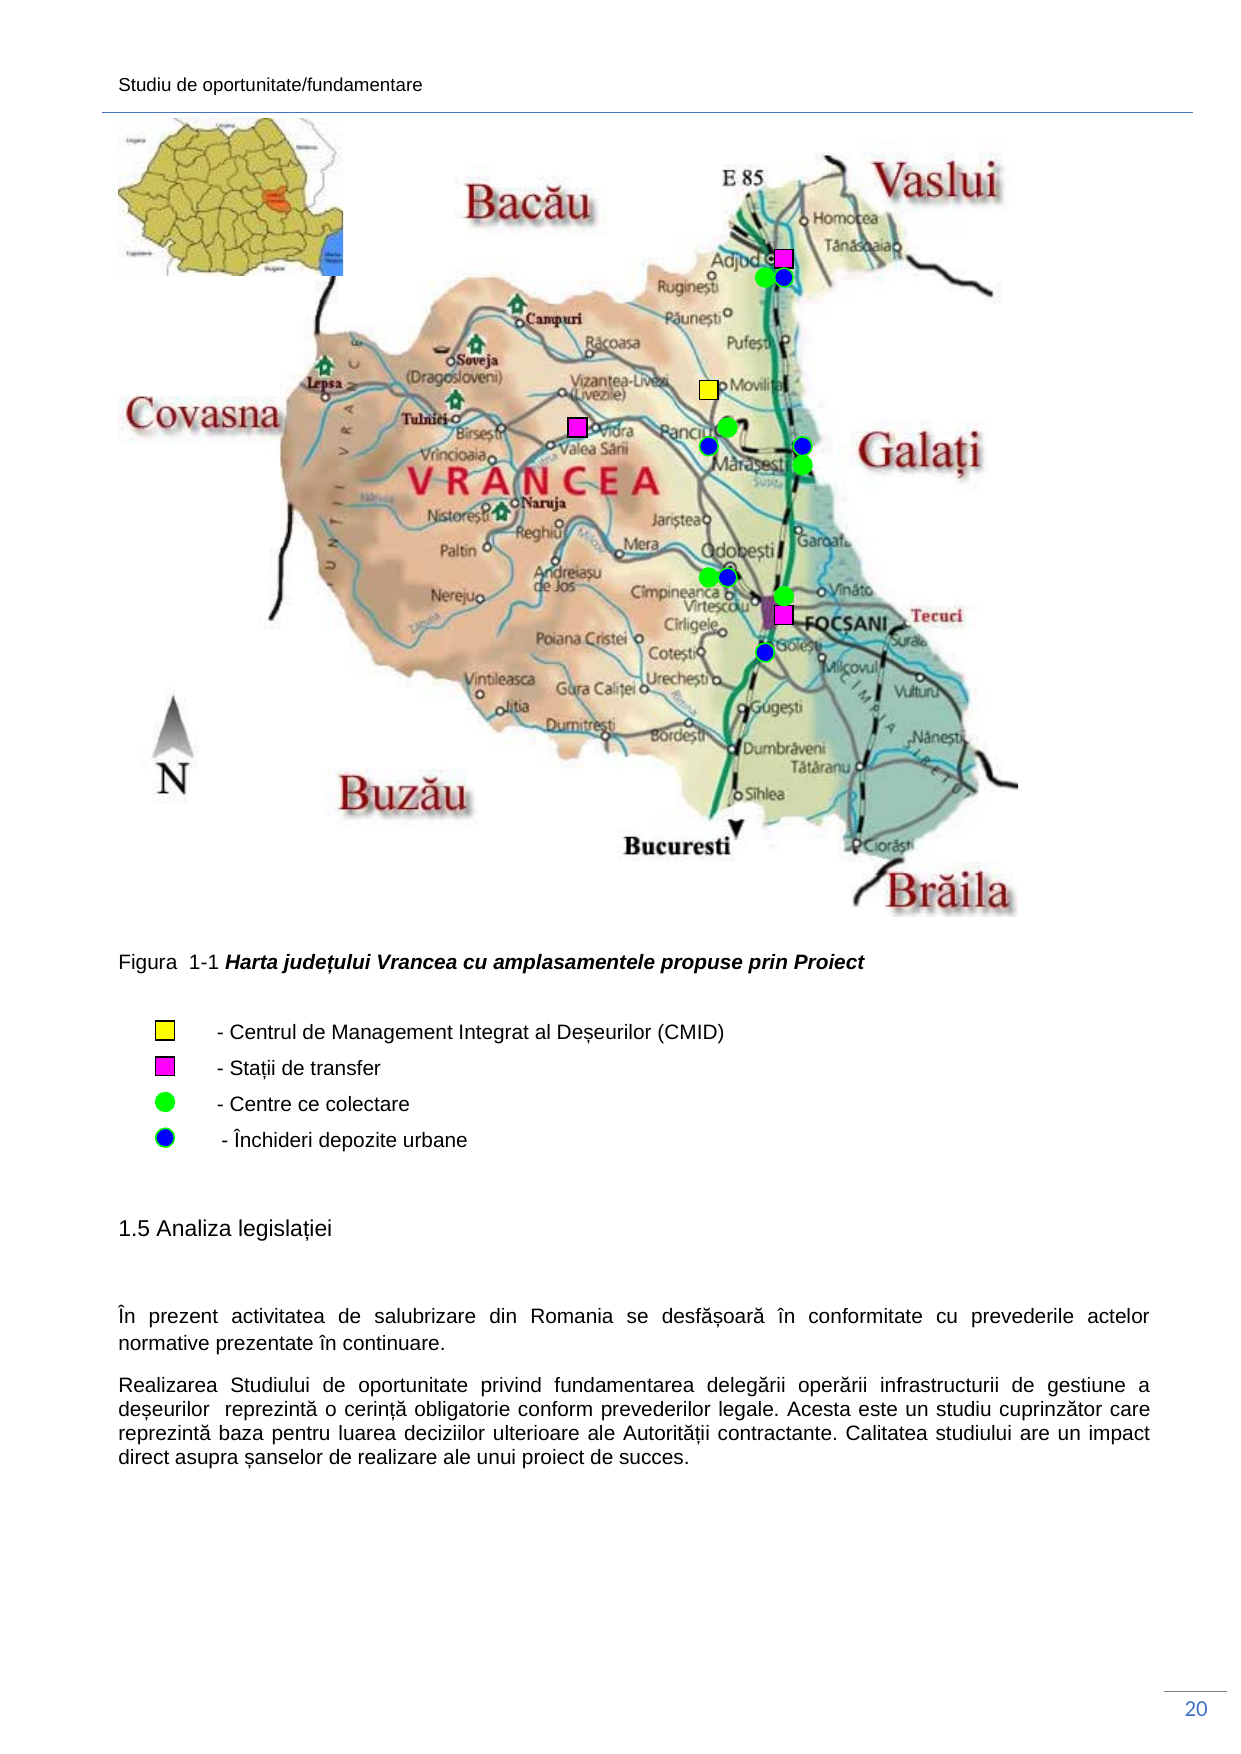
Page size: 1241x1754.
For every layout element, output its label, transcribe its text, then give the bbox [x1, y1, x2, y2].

text - Centre ce colectare [118, 1092, 1152, 1116]
picture [118, 118, 1019, 917]
subtitle 1.5 Analiza legislației [118, 1214, 1152, 1241]
text - Stații de transfer [118, 1056, 1152, 1079]
text În prezent activitatea de salubrizare din Romania se desfășoară în conformitate cu prevederile actelor normative prezentate în continuare. [118, 1302, 1152, 1356]
text - Închideri depozite urbane [118, 1127, 1152, 1151]
text - Centrul de Management Integrat al Deșeurilor (CMID) [118, 1020, 1152, 1044]
list Realizarea Studiului de oportunitate privind fundamentarea delegării operării infrastructurii de gestiune a deșeurilor reprezintă o cerință obligatorie conform prevederilor legale. Acesta este un studiu cuprinzător care reprezintă baza pentru luarea deciziilor ulterioare ale Autorității contractante. Calitatea studiului are un impact direct asupra șanselor de realizare ale unui proiect de succes. [118, 1373, 1152, 1469]
text Figura 1-1 Harta județului Vrancea cu amplasamentele propuse prin Proiect [118, 948, 1152, 975]
